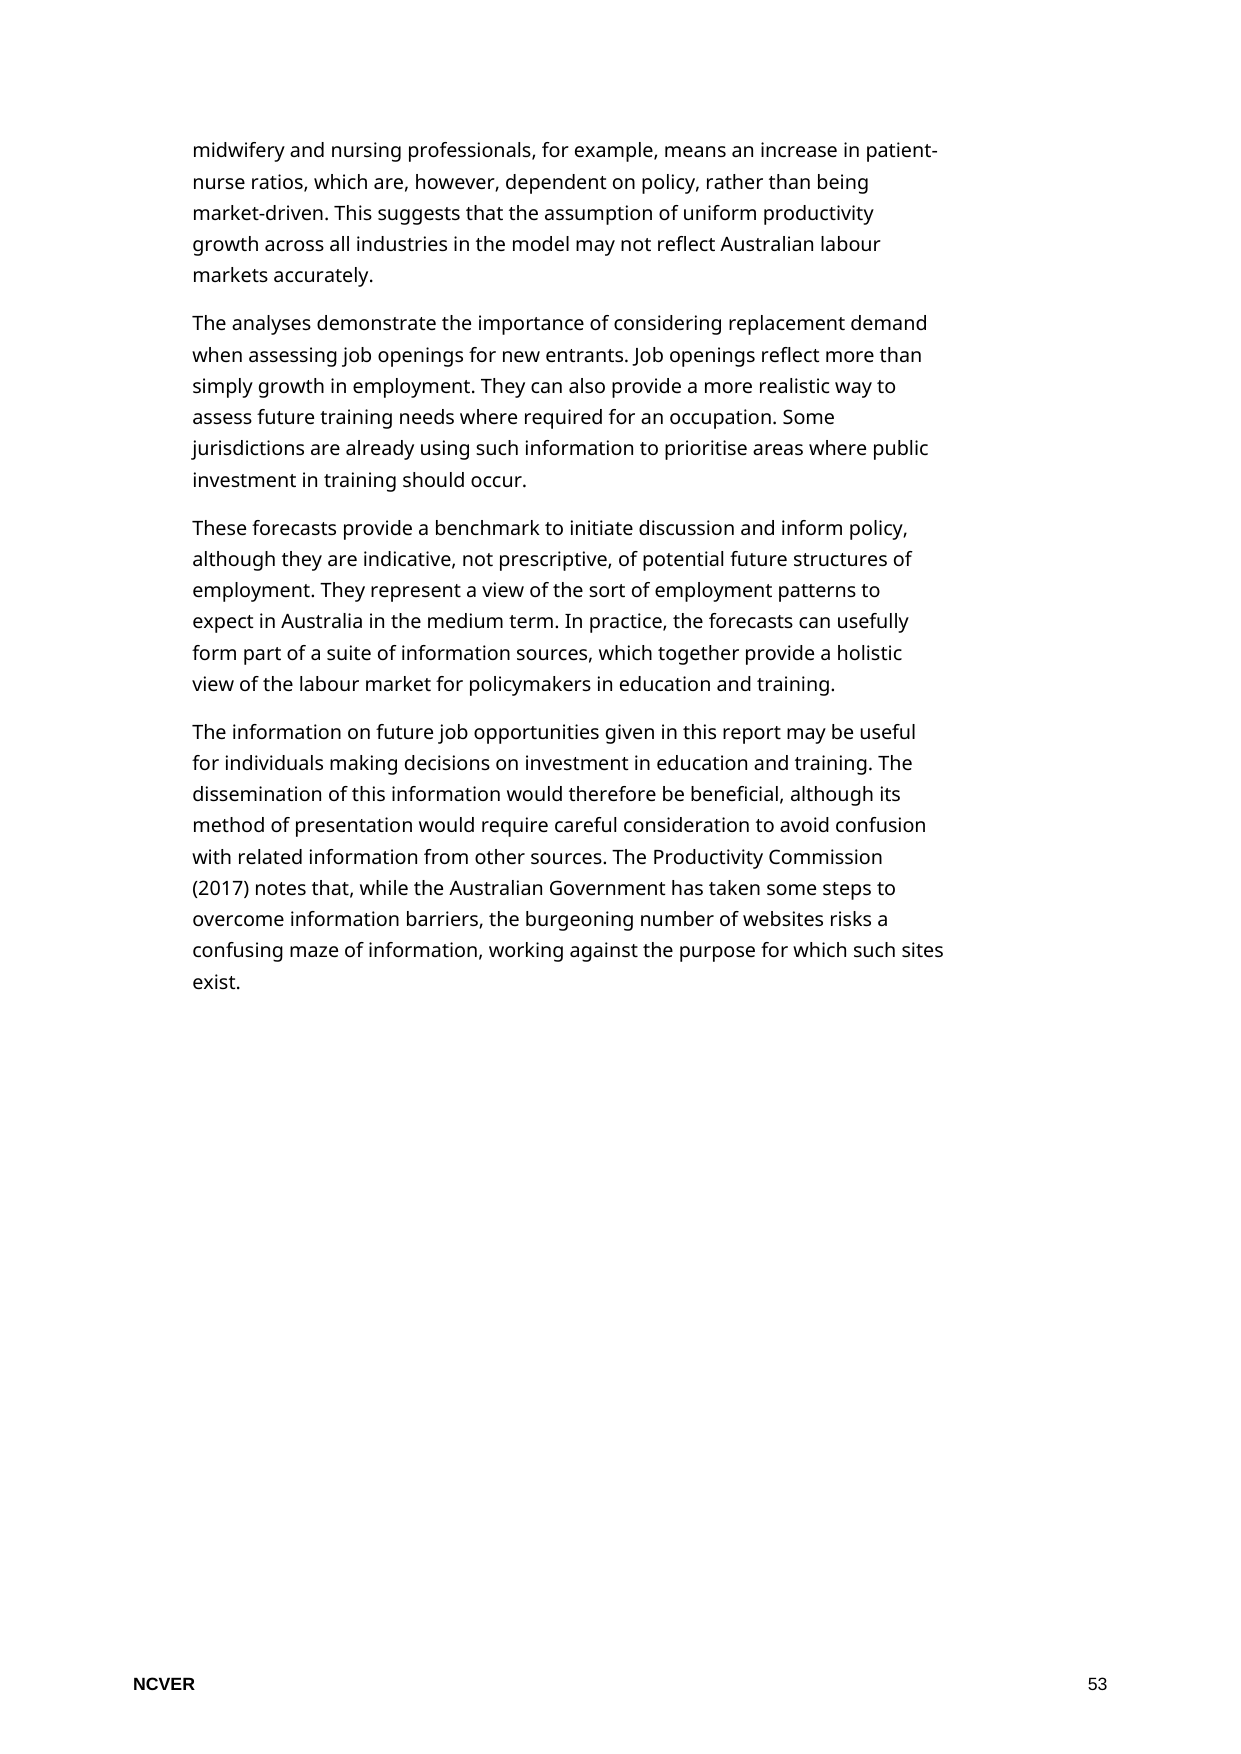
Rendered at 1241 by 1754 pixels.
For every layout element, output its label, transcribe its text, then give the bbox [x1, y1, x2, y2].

text The analyses demonstrate the importance of considering replacement demand when assessing job openings for new entrants. Job openings reflect more than simply growth in employment. They can also provide a more realistic way to assess future training needs where required for an occupation. Some jurisdictions are already using such information to prioritise areas where public investment in training should occur. [192, 306, 945, 493]
text The information on future job opportunities given in this report may be useful for individuals making decisions on investment in education and training. The dissemination of this information would therefore be beneficial, although its method of presentation would require careful consideration to avoid confusion with related information from other sources. The Productivity Commission (2017) notes that, while the Australian Government has taken some steps to overcome information barriers, the burgeoning number of websites risks a confusing maze of information, working against the purpose for which such sites exist. [192, 714, 945, 995]
text These forecasts provide a benchmark to initiate discussion and inform policy, although they are indicative, not prescriptive, of potential future structures of employment. They represent a view of the sort of employment patterns to expect in Australia in the medium term. In practice, the forecasts can usefully form part of a suite of information sources, which together provide a holistic view of the labour market for policymakers in education and training. [192, 510, 945, 697]
